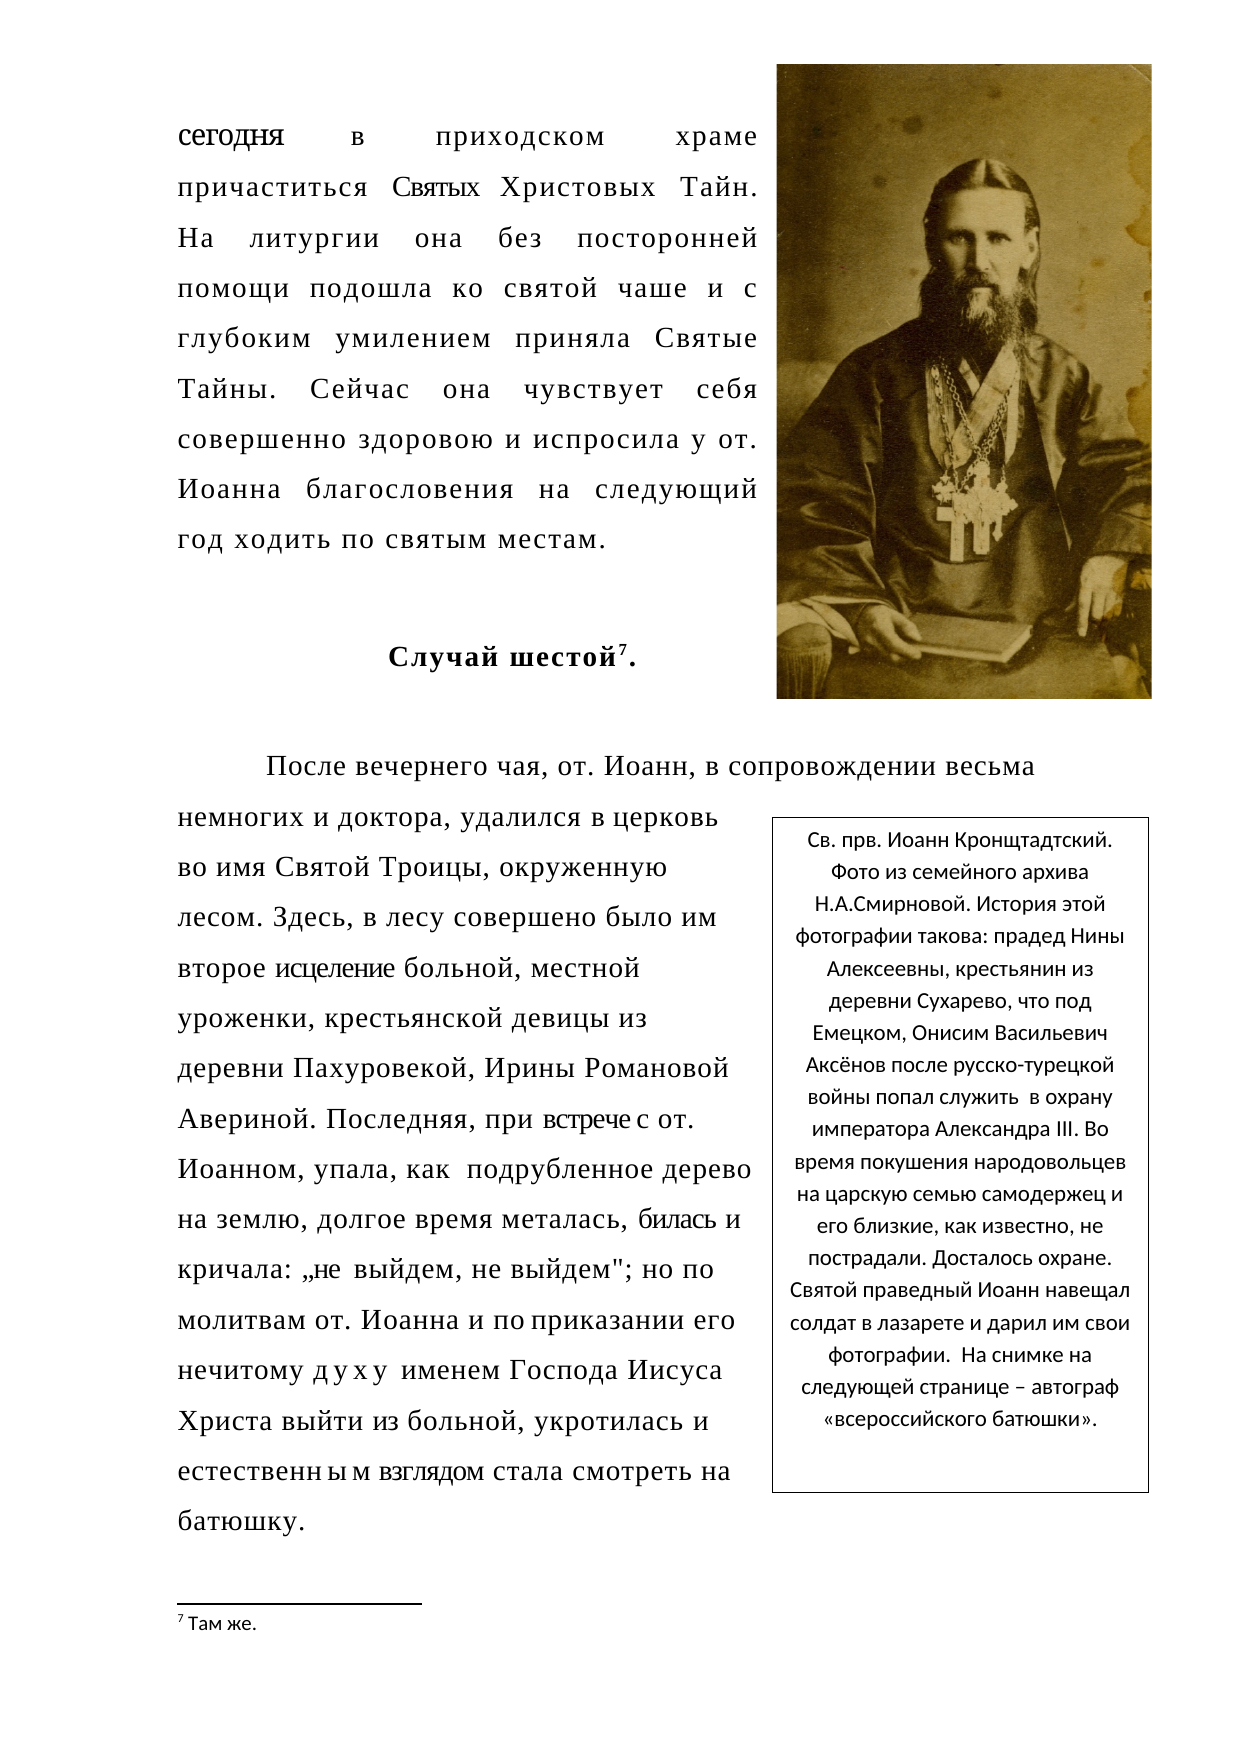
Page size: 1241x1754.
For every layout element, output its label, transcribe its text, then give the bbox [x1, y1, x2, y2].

text После вечернего чая, от. Иоанн, в сопровождении весьма немногих и доктора, удалился в церковь во имя Святой Троицы, окруженную лесом. Здесь, в лесу совершено было им второе исцеление больной, местной уроженки, крестьянской девицы из деревни Пахуровекой, Ирины Романовой Авериной. Последняя, при встрече с от. Иоанном, упала, как подрубленное дерево на землю, долгое время металась, билась и кричала: „не выйдем, не выйдем"; но по молитвам от. Иoaнна и по приказании его нечитому духу именем Господа Иисуса Христа выйти из больной, укротилась и естественным взглядом стала смотреть на батюшку. [177, 748, 1152, 1537]
picture [776, 64, 1152, 699]
text Случай шестой. [177, 639, 776, 673]
